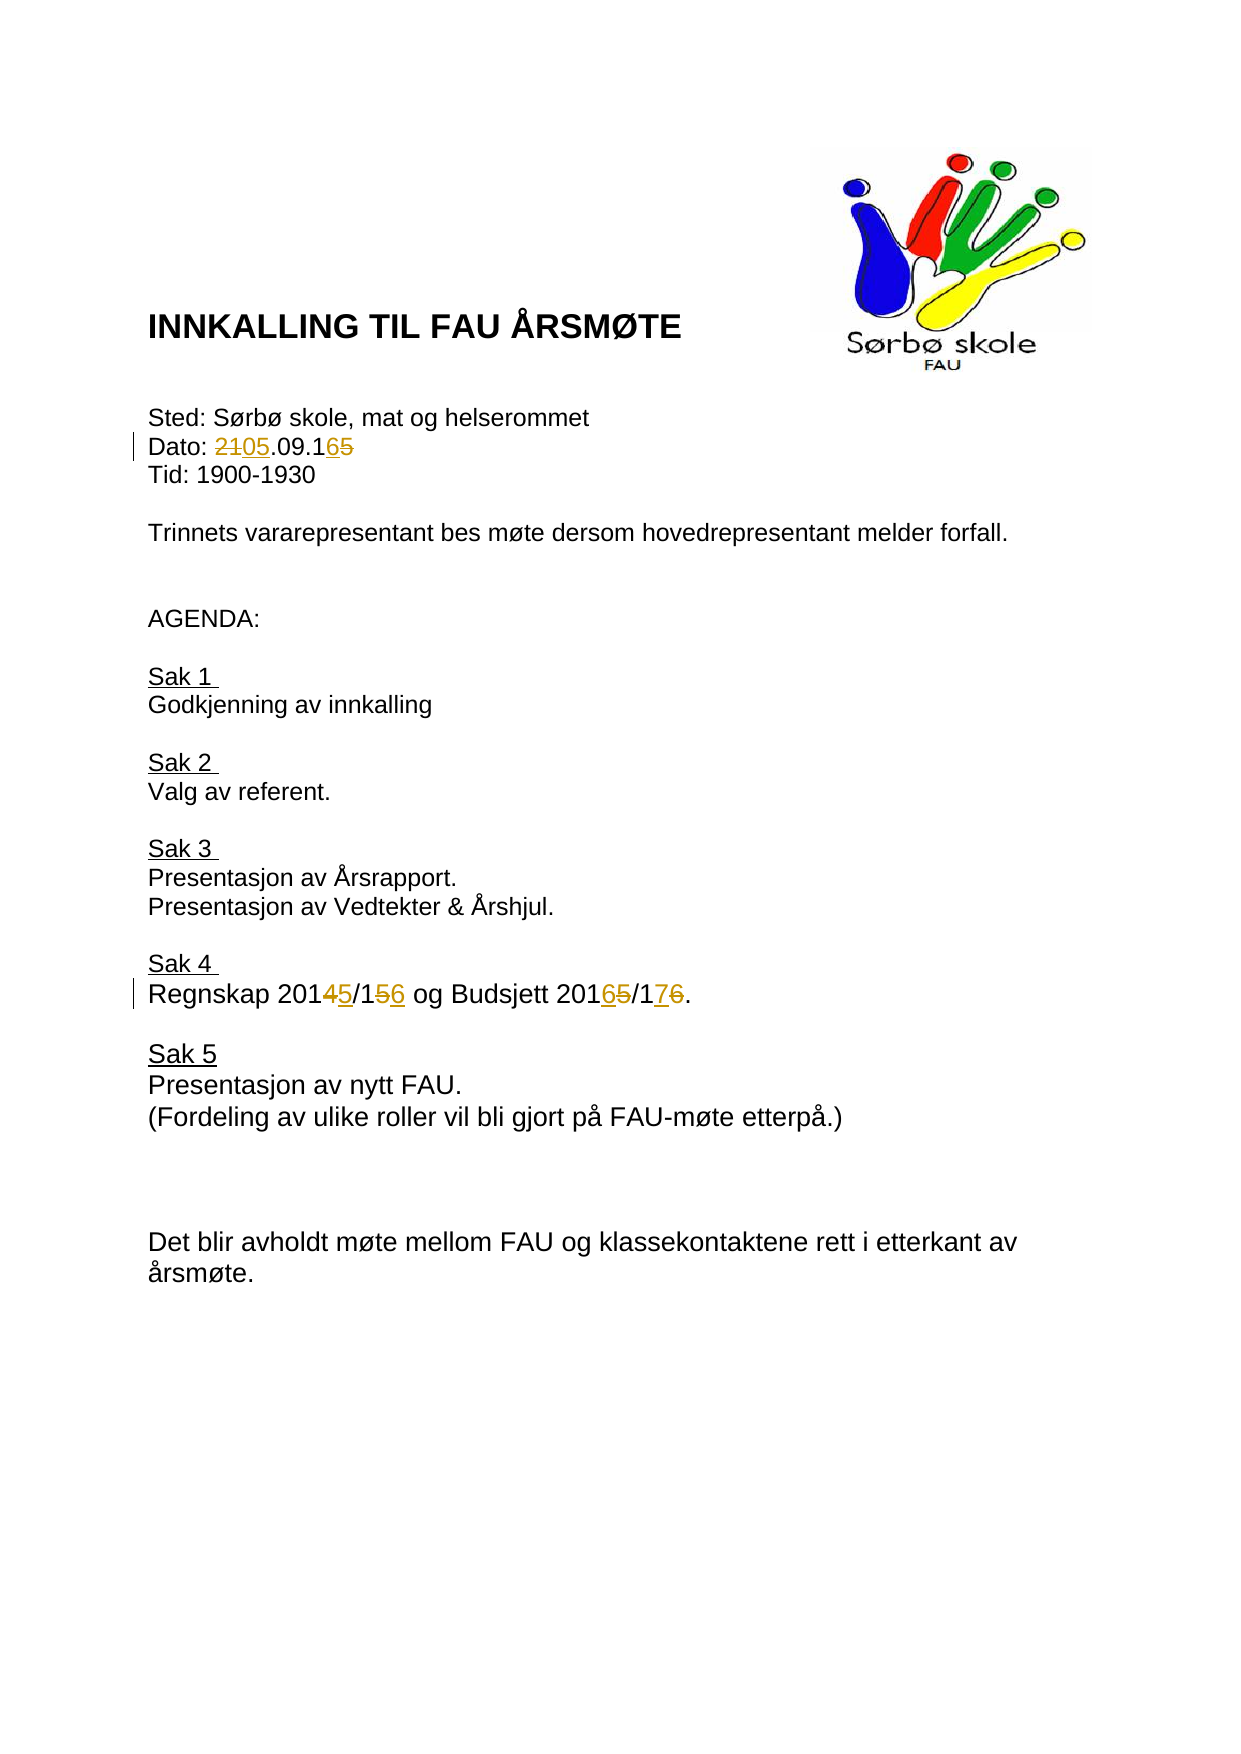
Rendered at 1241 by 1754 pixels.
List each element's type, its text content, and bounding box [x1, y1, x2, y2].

text Sak 1 [148, 662, 1093, 691]
text Dato: .09.1 [148, 432, 1093, 461]
text Regnskap 201/1 og Budsjett 201/1. [148, 978, 1093, 1009]
text Sted: Sørbø skole, mat og helserommet [148, 403, 1093, 432]
text INNKALLING TIL FAU ÅRSMØTE [148, 306, 809, 346]
picture [809, 147, 1093, 384]
text Trinnets vararepresentant bes møte dersom hovedrepresentant melder forfall. [148, 518, 1093, 547]
text Presentasjon av Vedtekter & Årshjul. [148, 892, 1093, 921]
text Godkjenning av innkalling [148, 691, 1093, 719]
text Sak 4 [148, 949, 1093, 978]
text Presentasjon av nytt FAU. [148, 1069, 1093, 1101]
text (Fordeling av ulike roller vil bli gjort på FAU-møte etterpå.) [148, 1101, 1093, 1132]
text Presentasjon av Årsrapport. [148, 863, 1093, 892]
text Sak 5 [148, 1038, 1093, 1069]
text Sak 3 [148, 834, 1093, 863]
text AGENDA: [148, 604, 1093, 633]
text Tid: 1900-1930 [148, 461, 1093, 489]
text Sak 2 [148, 748, 1093, 777]
text Valg av referent. [148, 777, 1093, 806]
text Det blir avholdt møte mellom FAU og klassekontaktene rett i etterkant av årsmøte. [148, 1226, 1093, 1288]
